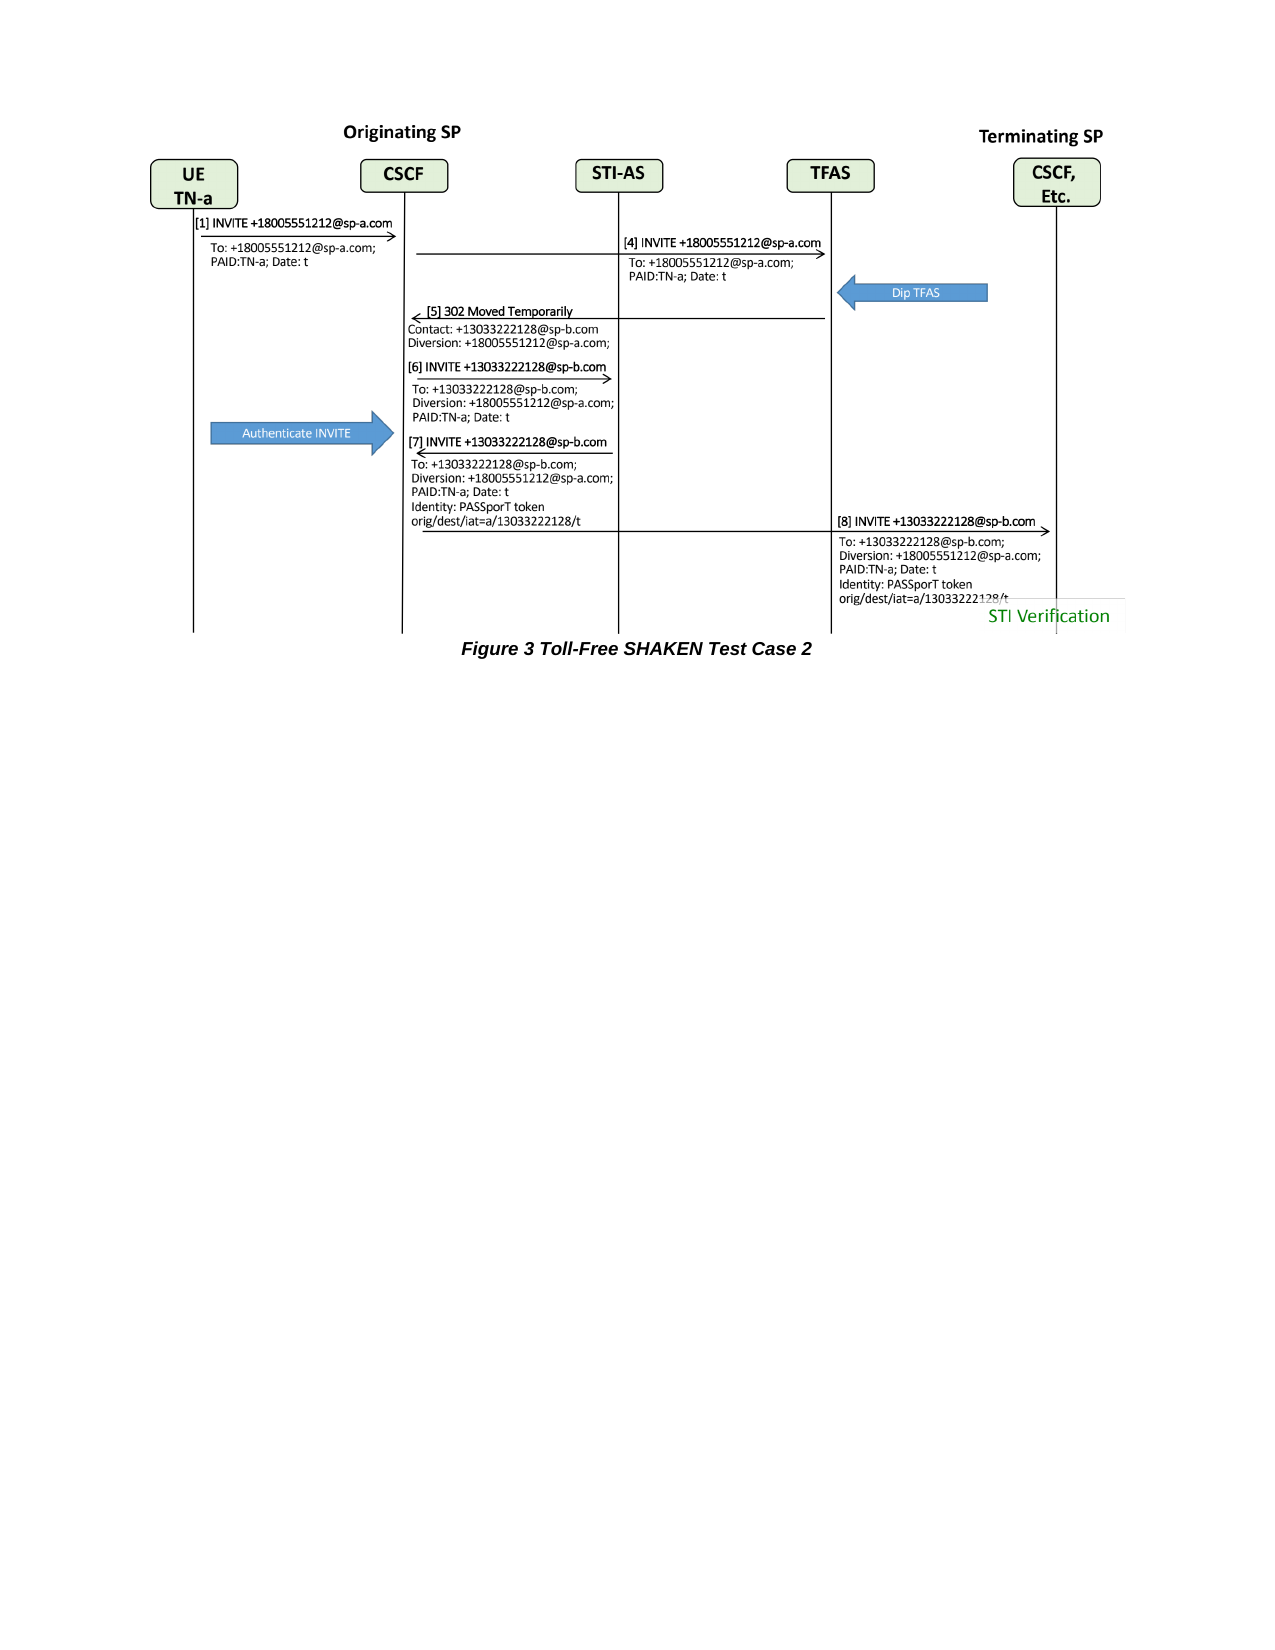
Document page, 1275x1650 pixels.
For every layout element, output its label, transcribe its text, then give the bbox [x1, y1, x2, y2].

text Figure 3 Toll-Free SHAKEN Test Case 2 [150, 638, 1125, 659]
